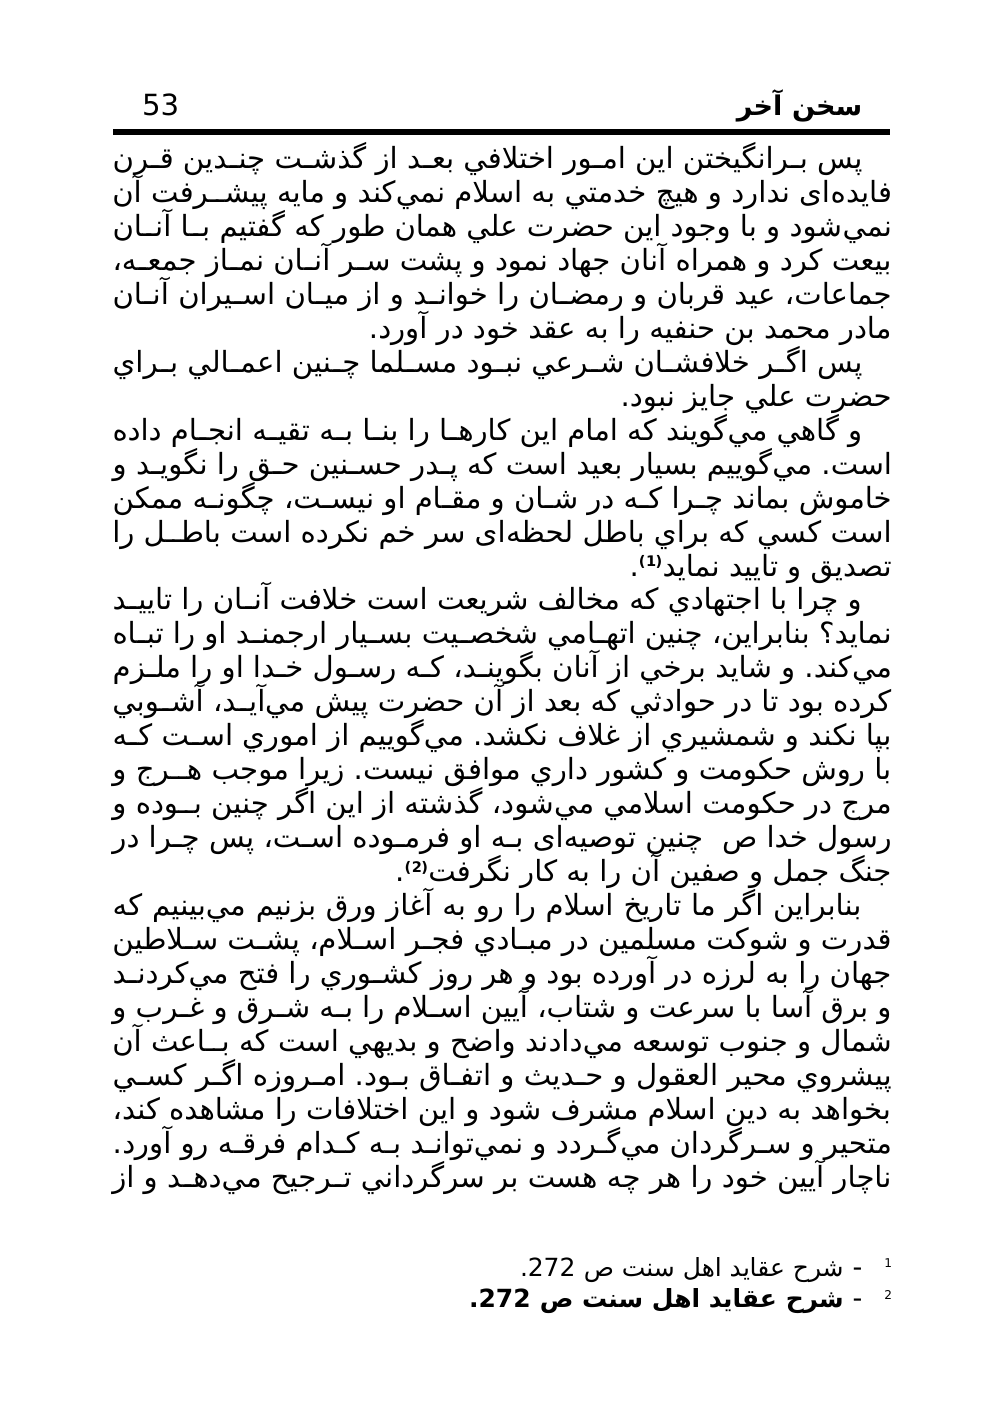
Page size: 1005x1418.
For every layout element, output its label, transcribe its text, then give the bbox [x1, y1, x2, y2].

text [112, 888, 892, 1194]
text پس برانگيختن اين امور اختلافي بعد از گذشت چندين قرن فايده‌ای ندارد و هيچ خدمتي به اسلام نمي‌كند و مايه پيشرفت آن نمي‌شود و با وجود اين حضرت علي همان طور كه گفتيم با آنان بيعت كرد و همراه آنان جهاد نمود و پشت سر آنان نماز جمعه، جماعات، عيد قربان و رمضان را خواند و از ميان اسيران آنان مادر محمد بن حنفيه را به عقد خود در آورد. [112, 141, 892, 345]
text و چرا با اجتهادي كه مخالف شريعت است خلافت آنان را تاييد نمايد؟ بنابراين، چنين اتهامي شخصيت بسيار ارجمند او را تباه مي‌كند. و شاید برخي از آنان بگويند، كه رسول خدا او را ملزم كرده بود تا در حوادثي كه بعد از آن حضرت پيش مي‌آيد، آشوبي بپا نكند و شمشيري از غلاف نكشد. مي‌گوييم از اموري است كه با روش حكومت و كشور داري موافق نيست. زيرا موجب هرج و مرج در حكومت اسلامي مي‌شود، گذشته از اين اگر چنين بوده و رسول خدا ص چنين توصيه‌ای به او فرموده است، پس چرا در جنگ جمل و صفين آن را به كار نگرفت(). [112, 583, 892, 888]
text و گاهي مي‌گويند كه امام اين كارها را بنا به تقيه انجام داده است. مي‌گوييم بسيار بعيد است كه پدر حسنين حق را نگويد و خاموش بماند چرا كه در شان و مقام او نيست، چگونه ممكن است كسي كه براي باطل لحظه‌ای سر خم نكرده است باطل را تصديق و تاييد نمايد(). [112, 413, 892, 583]
text پس اگر خلافشان شرعي نبود مسلما چنين اعمالي براي حضرت علي جايز نبود. [112, 345, 892, 413]
